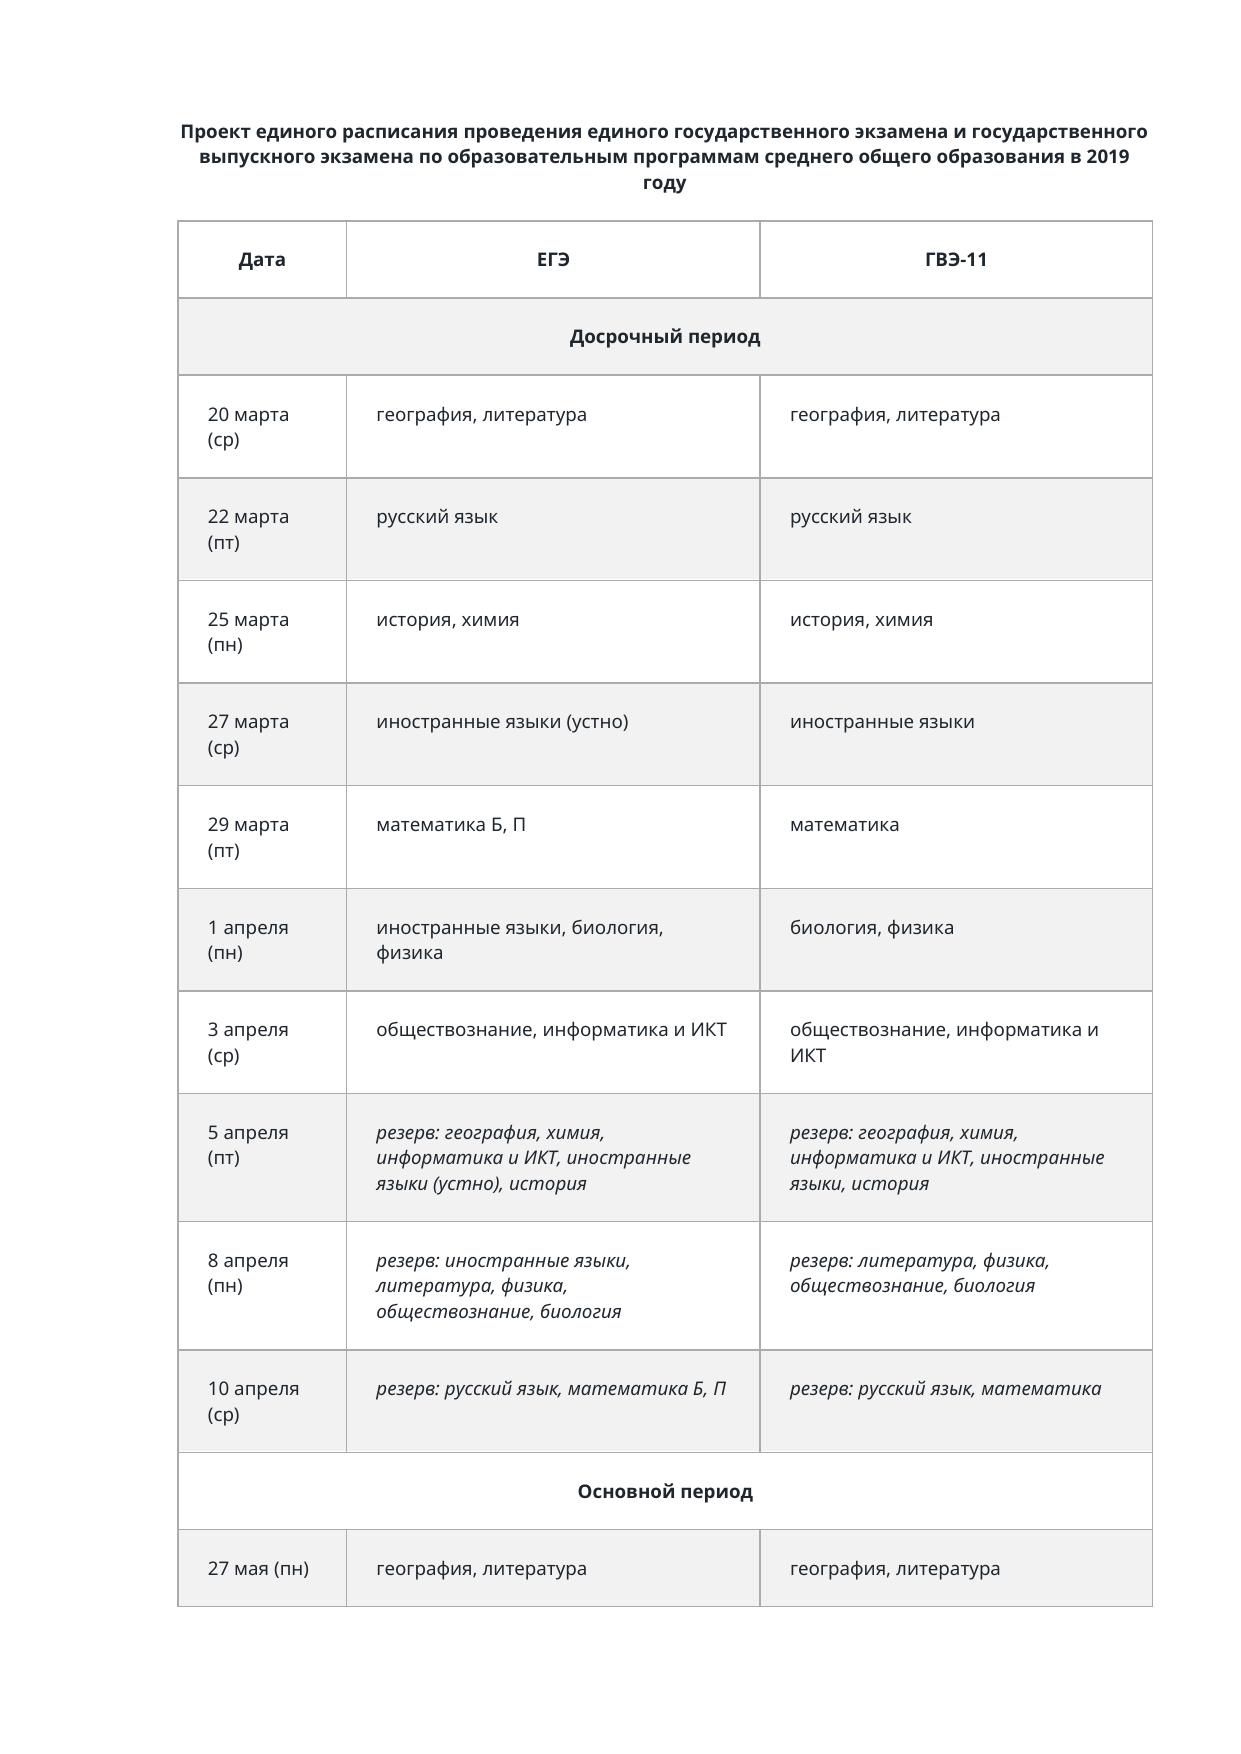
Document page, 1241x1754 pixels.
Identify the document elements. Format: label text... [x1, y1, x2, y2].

table_cell русский язык [761, 479, 1152, 579]
table_cell биология, физика [761, 889, 1152, 990]
table_cell обществознание, информатика и ИКТ [347, 992, 759, 1093]
table_cell Досрочный период [179, 299, 1152, 374]
table_cell иностранные языки (устно) [347, 684, 759, 785]
table_cell 25 марта (пн) [179, 581, 346, 682]
table_cell история, химия [347, 581, 759, 682]
table_cell 22 марта (пт) [179, 479, 346, 579]
table_cell география, литература [347, 376, 759, 477]
table_cell 3 апреля (ср) [179, 992, 346, 1093]
table_cell математика Б, П [347, 786, 759, 887]
table_cell 5 апреля (пт) [179, 1094, 346, 1221]
table_header ЕГЭ [347, 222, 759, 297]
table_cell резерв: география, химия, информатика и ИКТ, иностранные языки, история [761, 1094, 1152, 1221]
table_cell Основной период [179, 1453, 1152, 1528]
table_cell математика [761, 786, 1152, 887]
table_cell резерв: география, химия, информатика и ИКТ, иностранные языки (устно), история [347, 1094, 759, 1221]
table_header Дата [179, 222, 346, 297]
table_cell резерв: иностранные языки, литература, физика, обществознание, биология [347, 1222, 759, 1349]
table_cell русский язык [347, 479, 759, 579]
table_cell география, литература [761, 1530, 1152, 1606]
table_cell 20 марта (ср) [179, 376, 346, 477]
table_cell 1 апреля (пн) [179, 889, 346, 990]
table_cell резерв: литература, физика, обществознание, биология [761, 1222, 1152, 1349]
table_cell резерв: русский язык, математика Б, П [347, 1351, 759, 1451]
table_cell география, литература [347, 1530, 759, 1606]
table_cell резерв: русский язык, математика [761, 1351, 1152, 1451]
table_cell 8 апреля (пн) [179, 1222, 346, 1349]
table_cell 29 марта (пт) [179, 786, 346, 887]
table_cell 27 мая (пн) [179, 1530, 346, 1606]
table_cell обществознание, информатика и ИКТ [761, 992, 1152, 1093]
table_cell 27 марта (ср) [179, 684, 346, 785]
table_cell иностранные языки, биология, физика [347, 889, 759, 990]
table_cell иностранные языки [761, 684, 1152, 785]
text Проект единого расписания проведения единого государственного экзамена и государственного выпускного экзамена по образовательным программам среднего общего образования в 2019 году [177, 118, 1152, 195]
table_cell история, химия [761, 581, 1152, 682]
table_cell география, литература [761, 376, 1152, 477]
table_header ГВЭ-11 [761, 222, 1152, 297]
table_cell 10 апреля (ср) [179, 1351, 346, 1451]
